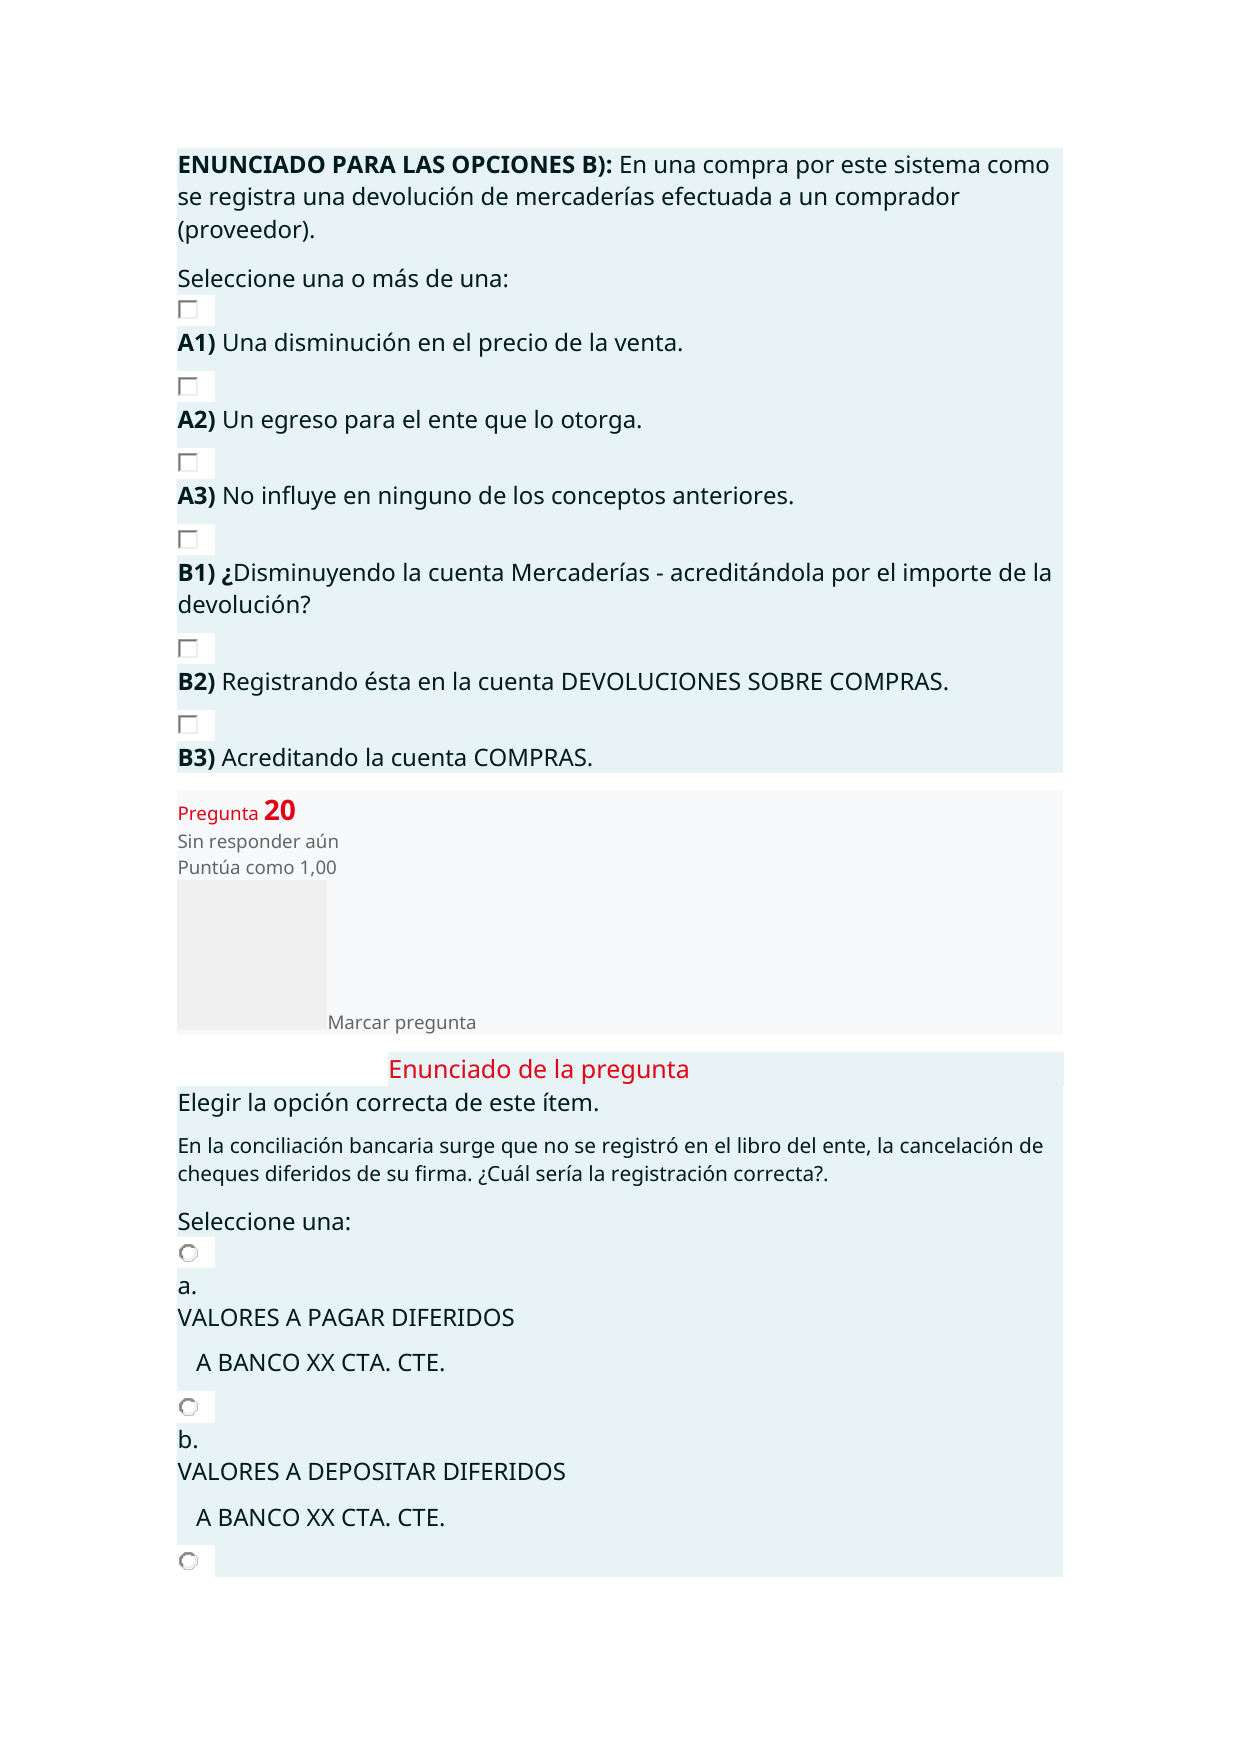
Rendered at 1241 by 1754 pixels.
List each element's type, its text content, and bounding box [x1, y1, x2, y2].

text A BANCO XX CTA. CTE. [177, 1346, 1063, 1379]
text Seleccione una: [177, 1204, 1063, 1237]
text A BANCO XX CTA. CTE. [177, 1500, 1063, 1533]
text Marcar pregunta [177, 879, 1063, 1035]
text B3) Acreditando la cuenta COMPRAS. [177, 741, 1063, 773]
text Sin responder aún [177, 828, 1063, 854]
text Puntúa como 1,00 [177, 854, 1063, 879]
text B2) Registrando ésta en la cuenta DEVOLUCIONES SOBRE COMPRAS. [177, 664, 1063, 697]
text VALORES A PAGAR DIFERIDOS [177, 1301, 1063, 1334]
text VALORES A DEPOSITAR DIFERIDOS [177, 1455, 1063, 1488]
text ENUNCIADO PARA LAS OPCIONES B): En una compra por este sistema como se registra una devolución de mercaderías efectuada a un comprador (proveedor). [177, 148, 1063, 245]
text Pregunta 20 [177, 790, 1063, 828]
text Seleccione una o más de una: [177, 262, 1063, 295]
text En la conciliación bancaria surge que no se registró en el libro del ente, la cancelación de cheques diferidos de su firma. ¿Cuál sería la registración correcta?. [177, 1131, 1063, 1188]
text A1) Una disminución en el precio de la venta. [177, 326, 1063, 359]
text b. [177, 1423, 1063, 1455]
text a. [177, 1268, 1063, 1301]
text B1) ¿Disminuyendo la cuenta Mercaderías - acreditándola por el importe de la devolución? [177, 555, 1063, 621]
text Elegir la opción correcta de este ítem. [177, 1086, 1063, 1118]
text A3) No influye en ninguno de los conceptos anteriores. [177, 479, 1063, 512]
text Enunciado de la pregunta [388, 1052, 1064, 1086]
text A2) Un egreso para el ente que lo otorga. [177, 402, 1063, 435]
